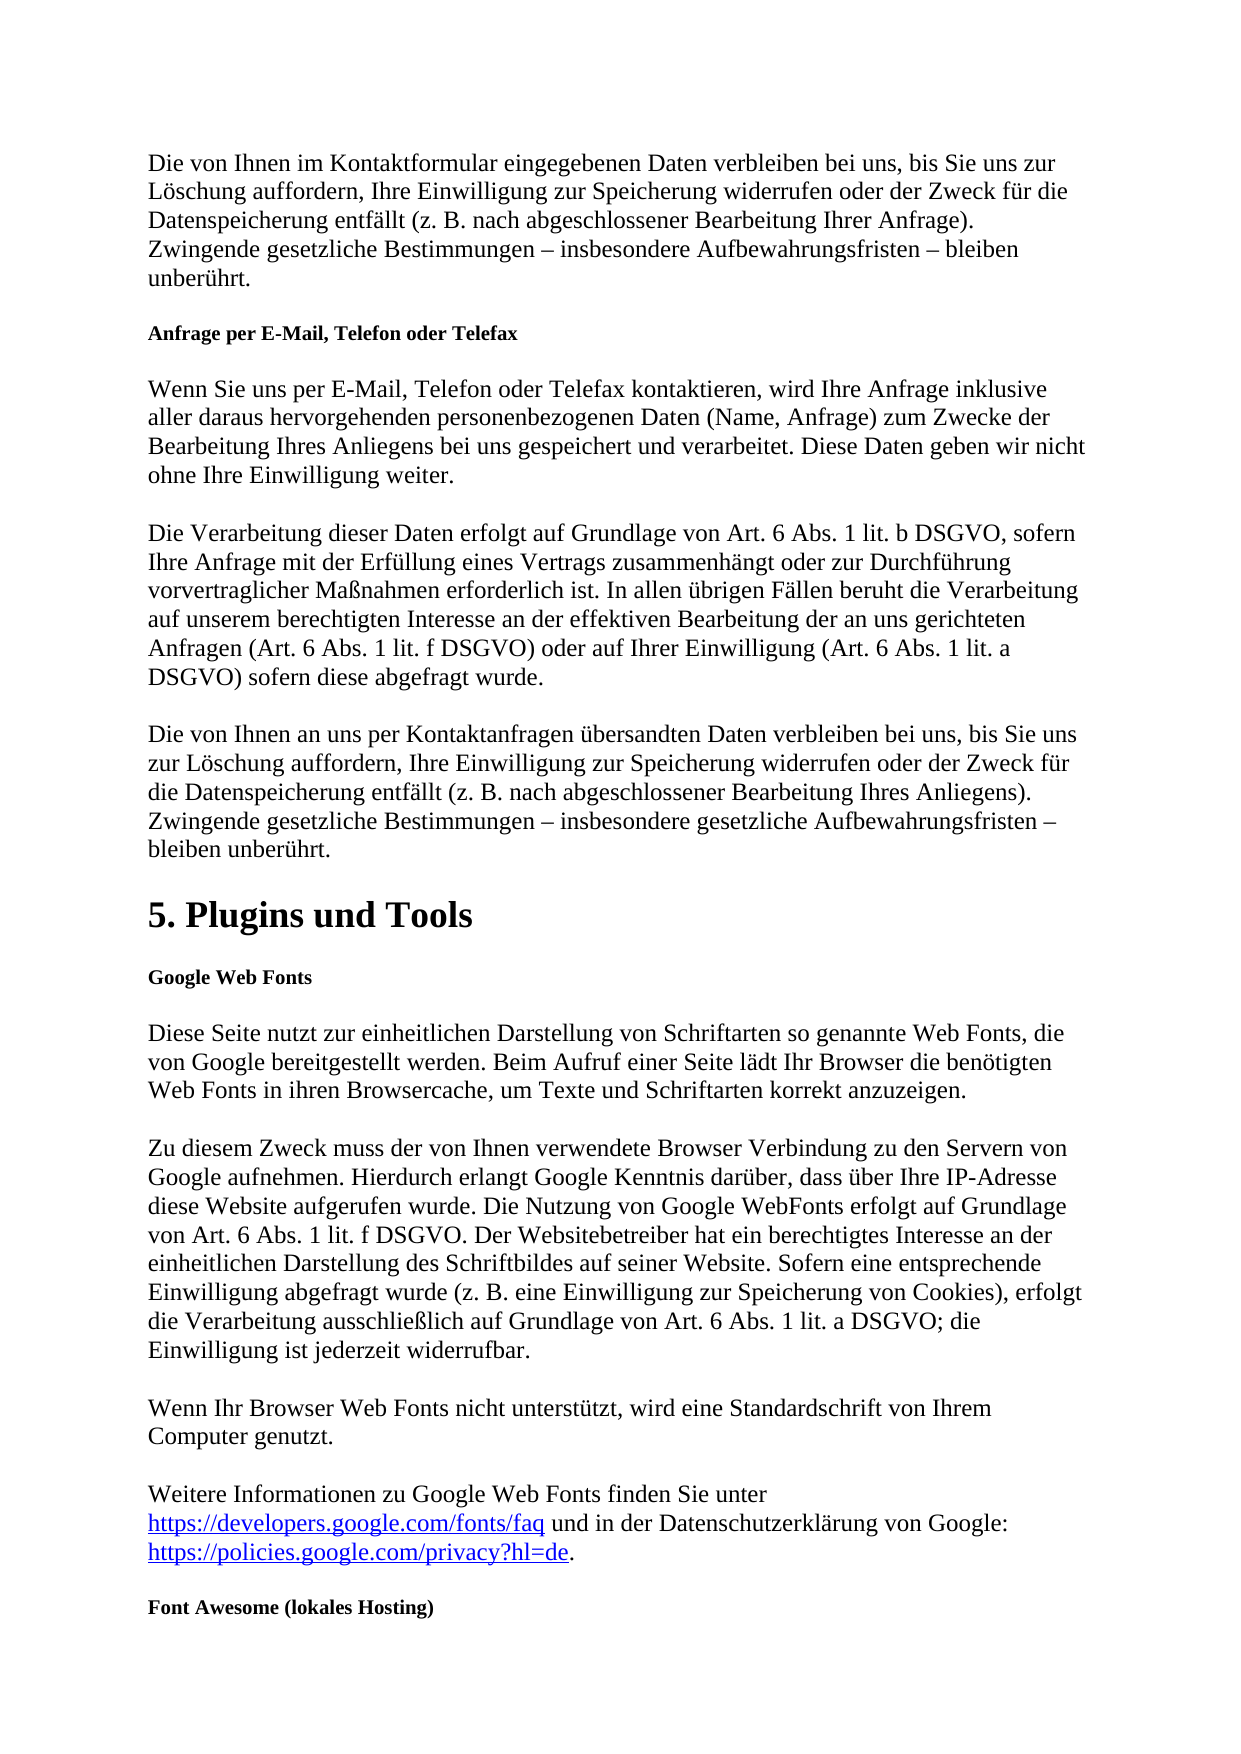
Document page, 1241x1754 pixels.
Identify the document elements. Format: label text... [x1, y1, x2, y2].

text Wenn Sie uns per E-Mail, Telefon oder Telefax kontaktieren, wird Ihre Anfrage inklusive aller daraus hervorgehenden personenbezogenen Daten (Name, Anfrage) zum Zwecke der Bearbeitung Ihres Anliegens bei uns gespeichert und verarbeitet. Diese Daten geben wir nicht ohne Ihre Einwilligung weiter. [148, 374, 1093, 489]
text Die von Ihnen im Kontaktformular eingegebenen Daten verbleiben bei uns, bis Sie uns zur Löschung auffordern, Ihre Einwilligung zur Speicherung widerrufen oder der Zweck für die Datenspeicherung entfällt (z. B. nach abgeschlossener Bearbeitung Ihrer Anfrage). Zwingende gesetzliche Bestimmungen – insbesondere Aufbewahrungsfristen – bleiben unberührt. [148, 148, 1093, 291]
text Google Web Fonts [148, 965, 1093, 989]
text Die von Ihnen an uns per Kontaktanfragen übersandten Daten verbleiben bei uns, bis Sie uns zur Löschung auffordern, Ihre Einwilligung zur Speicherung widerrufen oder der Zweck für die Datenspeicherung entfällt (z. B. nach abgeschlossener Bearbeitung Ihres Anliegens). Zwingende gesetzliche Bestimmungen – insbesondere gesetzliche Aufbewahrungsfristen – bleiben unberührt. [148, 719, 1093, 863]
text Weitere Informationen zu Google Web Fonts finden Sie unter https://developers.google.com/fonts/faq und in der Datenschutzerklärung von Google: https://policies.google.com/privacy?hl=de. [148, 1479, 1093, 1566]
text Diese Seite nutzt zur einheitlichen Darstellung von Schriftarten so genannte Web Fonts, die von Google bereitgestellt werden. Beim Aufruf einer Seite lädt Ihr Browser die benötigten Web Fonts in ihren Browsercache, um Texte und Schriftarten korrekt anzuzeigen. [148, 1018, 1093, 1104]
text Anfrage per E-Mail, Telefon oder Telefax [148, 321, 1093, 344]
text 5. Plugins und Tools [148, 892, 1093, 936]
text Font Awesome (lokales Hosting) [148, 1595, 1093, 1619]
text Wenn Ihr Browser Web Fonts nicht unterstützt, wird eine Standardschrift von Ihrem Computer genutzt. [148, 1393, 1093, 1450]
text Zu diesem Zweck muss der von Ihnen verwendete Browser Verbindung zu den Servern von Google aufnehmen. Hierdurch erlangt Google Kenntnis darüber, dass über Ihre IP-Adresse diese Website aufgerufen wurde. Die Nutzung von Google WebFonts erfolgt auf Grundlage von Art. 6 Abs. 1 lit. f DSGVO. Der Websitebetreiber hat ein berechtigtes Interesse an der einheitlichen Darstellung des Schriftbildes auf seiner Website. Sofern eine entsprechende Einwilligung abgefragt wurde (z. B. eine Einwilligung zur Speicherung von Cookies), erfolgt die Verarbeitung ausschließlich auf Grundlage von Art. 6 Abs. 1 lit. a DSGVO; die Einwilligung ist jederzeit widerrufbar. [148, 1133, 1093, 1363]
